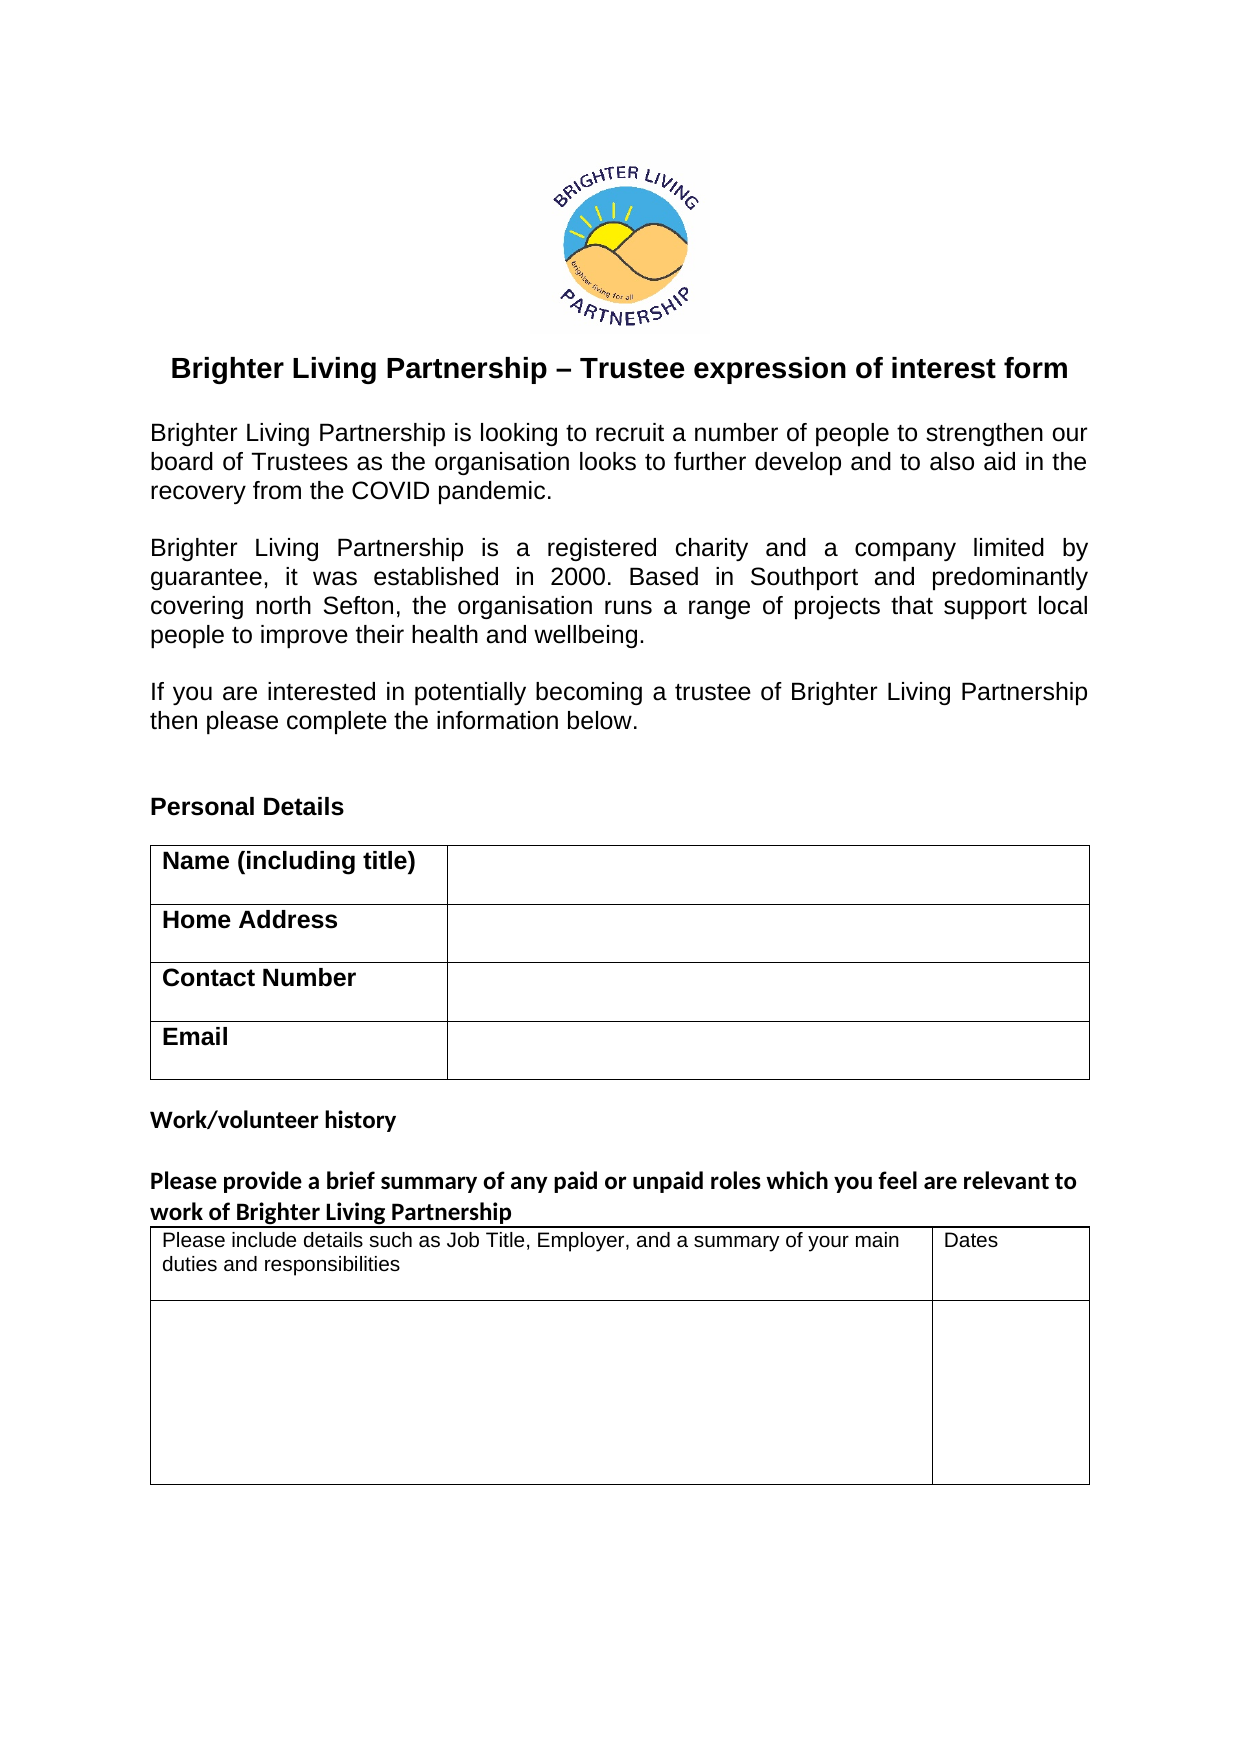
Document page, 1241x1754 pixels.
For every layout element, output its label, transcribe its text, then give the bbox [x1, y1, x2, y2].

text Brighter Living Partnership is looking to recruit a number of people to strengthen our board of Trustees as the organisation looks to further develop and to also aid in the recovery from the COVID pandemic. [150, 418, 1090, 504]
table_header Dates [933, 1228, 1089, 1299]
table_cell [933, 1301, 1089, 1484]
table_cell [448, 1022, 1089, 1079]
text Brighter Living Partnership – Trustee expression of interest form [150, 351, 1090, 385]
text Work/volunteer history [150, 1104, 1090, 1135]
subtitle Personal Details [150, 792, 1090, 821]
picture [530, 150, 710, 334]
table_cell Contact Number [151, 963, 447, 1021]
text Please provide a brief summary of any paid or unpaid roles which you feel are relevant to work of Brighter Living Partnership [150, 1165, 1090, 1226]
table_header [448, 846, 1089, 903]
table_cell Email [151, 1022, 447, 1079]
table_cell [151, 1301, 932, 1484]
table_cell Home Address [151, 905, 447, 962]
table_cell [448, 963, 1089, 1021]
text If you are interested in potentially becoming a trustee of Brighter Living Partnership then please complete the information below. [150, 677, 1090, 734]
table_cell [448, 905, 1089, 962]
table_header Name (including title) [151, 846, 447, 903]
table_header Please include details such as Job Title, Employer, and a summary of your main duties and responsibilities [151, 1228, 932, 1299]
text Brighter Living Partnership is a registered charity and a company limited by guarantee, it was established in 2000. Based in Southport and predominantly covering north Sefton, the organisation runs a range of projects that support local people to improve their health and wellbeing. [150, 533, 1090, 648]
